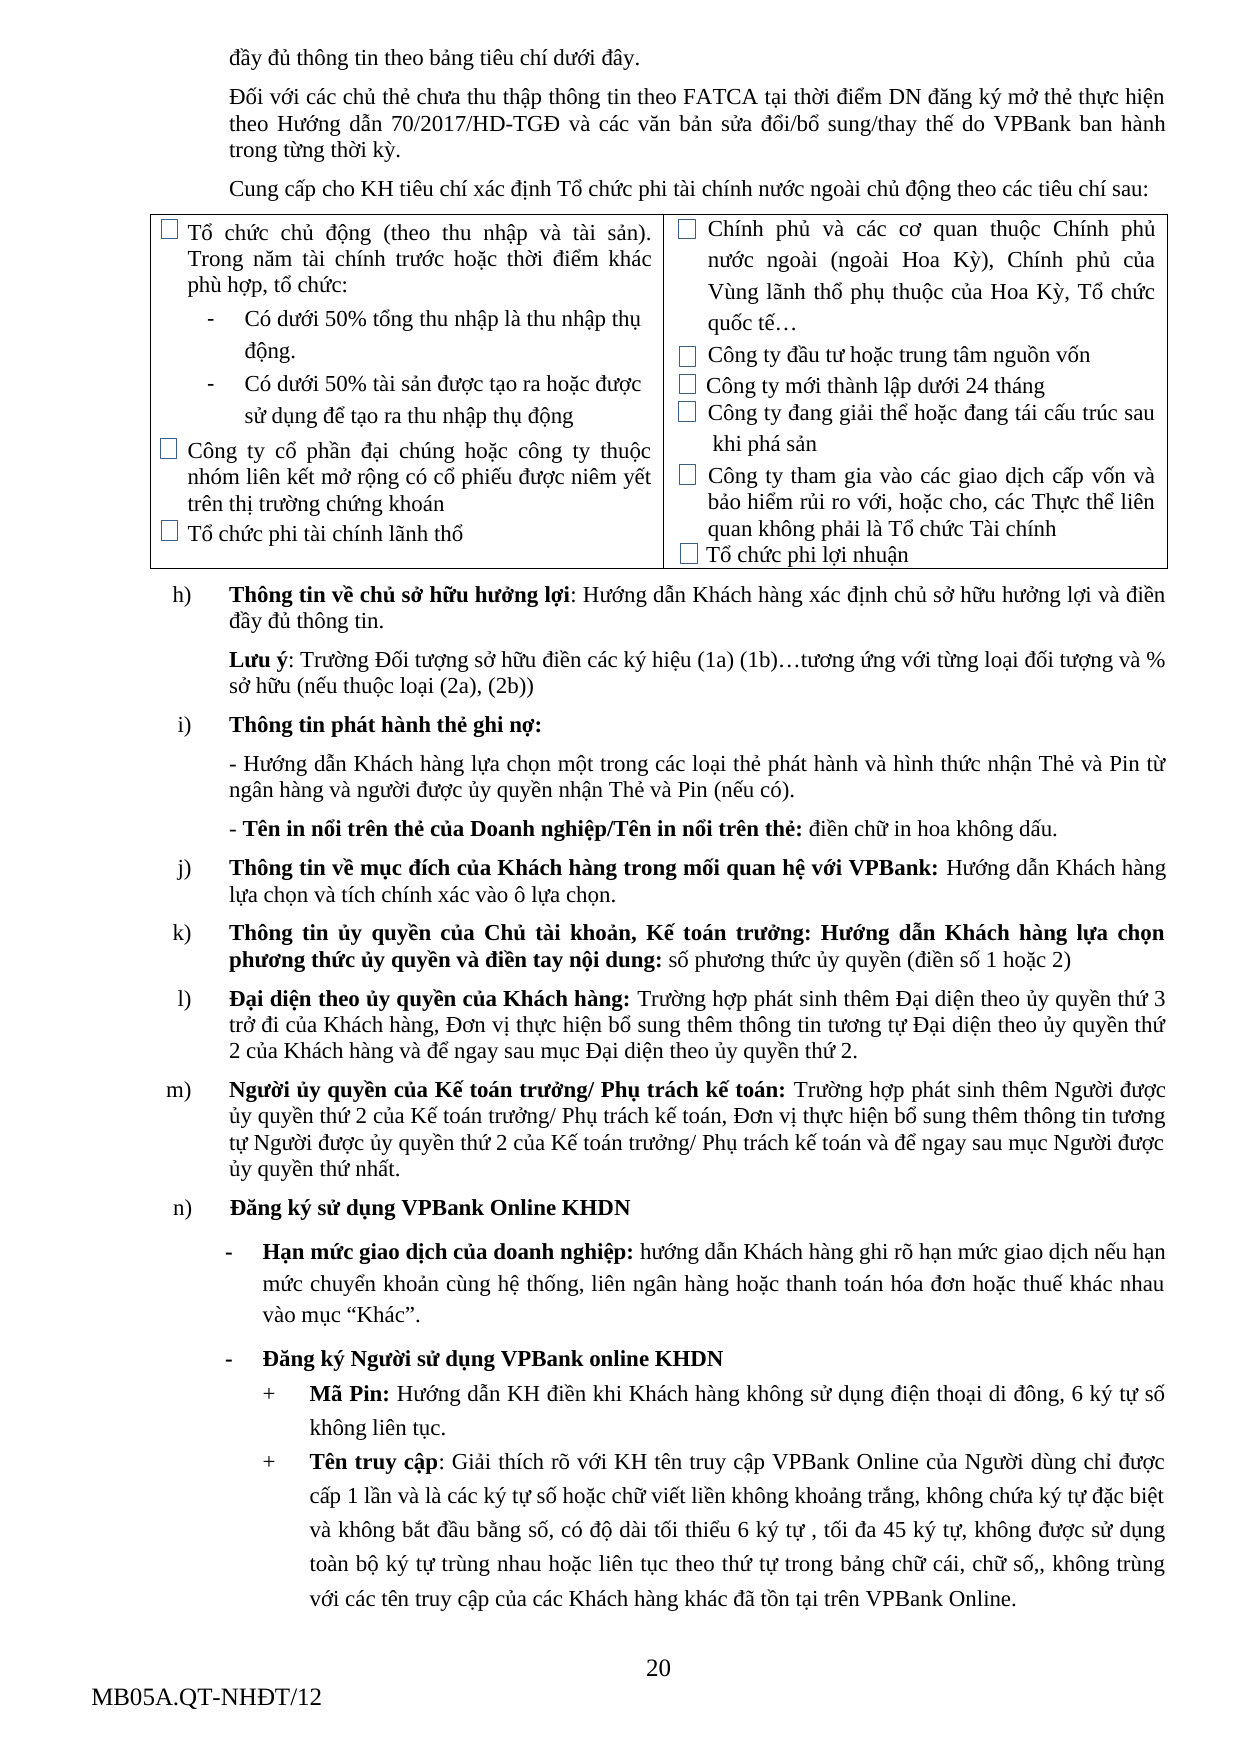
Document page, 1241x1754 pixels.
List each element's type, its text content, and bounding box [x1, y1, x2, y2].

list Mã Pin: Hướng dẫn KH điền khi Khách hàng không sử dụng điện thoại di đông, 6 ký tự số không liên tục. [262, 1379, 1167, 1440]
list Đăng ký sử dụng VPBank Online KHDN [192, 1194, 1167, 1221]
list Thông tin ủy quyền của Chủ tài khoản, Kế toán trưởng: Hướng dẫn Khách hàng lựa chọn phương thức ủy quyền và điền tay nội dung: số phương thức ủy quyền (điền số 1 hoặc 2) [191, 919, 1167, 972]
list Đại diện theo ủy quyền của Khách hàng: Trường hợp phát sinh thêm Đại diện theo ủy quyền thứ 3 trở đi của Khách hàng, Đơn vị thực hiện bổ sung thêm thông tin tương tự Đại diện theo ủy quyền thứ 2 của Khách hàng và để ngay sau mục Đại diện theo ủy quyền thứ 2. [191, 985, 1167, 1064]
list Hạn mức giao dịch của doanh nghiệp: hướng dẫn Khách hàng ghi rõ hạn mức giao dịch nếu hạn mức chuyển khoản cùng hệ thống, liên ngân hàng hoặc thanh toán hóa đơn hoặc thuế khác nhau vào mục “Khác”. [225, 1238, 1167, 1328]
list - Hướng dẫn Khách hàng lựa chọn một trong các loại thẻ phát hành và hình thức nhận Thẻ và Pin từ ngân hàng và người được ủy quyền nhận Thẻ và Pin (nếu có). [229, 750, 1167, 803]
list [191, 44, 1167, 71]
table_header Tổ chức chủ động (theo thu nhập và tài sản). Trong năm tài chính trước hoặc thời điểm khác phù hợp, tổ chức: Có dưới 50% tổng thu nhập là thu nhập thụ động. Có dưới 50% tài sản được tạo ra hoặc được sử dụng để tạo ra thu nhập thụ động Công ty cổ phần đại chúng hoặc công ty thuộc nhóm liên kết mở rộng có cổ phiếu được niêm yết trên thị trường chứng khoán Tổ chức phi tài chính lãnh thổ [151, 215, 663, 567]
list Đối với các chủ thẻ chưa thu thập thông tin theo FATCA tại thời điểm DN đăng ký mở thẻ thực hiện theo Hướng dẫn 70/2017/HD-TGĐ và các văn bản sửa đổi/bổ sung/thay thế do VPBank ban hành trong từng thời kỳ. [229, 83, 1167, 162]
list Người ủy quyền của Kế toán trưởng/ Phụ trách kế toán: Trường hợp phát sinh thêm Người được ủy quyền thứ 2 của Kế toán trưởng/ Phụ trách kế toán, Đơn vị thực hiện bổ sung thêm thông tin tương tự Người được ủy quyền thứ 2 của Kế toán trưởng/ Phụ trách kế toán và để ngay sau mục Người được ủy quyền thứ nhất. [191, 1076, 1167, 1182]
list Thông tin về chủ sở hữu hưởng lợi: Hướng dẫn Khách hàng xác định chủ sở hữu hưởng lợi và điền đầy đủ thông tin. [191, 581, 1167, 634]
list Đăng ký Người sử dụng VPBank online KHDN [225, 1345, 1167, 1372]
list Thông tin phát hành thẻ ghi nợ: [191, 711, 1167, 738]
table_header Chính phủ và các cơ quan thuộc Chính phủ nước ngoài (ngoài Hoa Kỳ), Chính phủ của Vùng lãnh thổ phụ thuộc của Hoa Kỳ, Tổ chức quốc tế… Công ty đầu tư hoặc trung tâm nguồn vốn Công ty mới thành lập dưới 24 tháng Công ty đang giải thể hoặc đang tái cấu trúc sau khi phá sản Công ty tham gia vào các giao dịch cấp vốn và bảo hiểm rủi ro với, hoặc cho, các Thực thể liên quan không phải là Tổ chức Tài chính Tổ chức phi lợi nhuận [664, 215, 1167, 567]
list Cung cấp cho KH tiêu chí xác định Tổ chức phi tài chính nước ngoài chủ động theo các tiêu chí sau: [229, 175, 1167, 201]
list - Tên in nổi trên thẻ của Doanh nghiệp/Tên in nổi trên thẻ: điền chữ in hoa không dấu. [229, 815, 1167, 842]
list Lưu ý: Trường Đối tượng sở hữu điền các ký hiệu (1a) (1b)…tương ứng với từng loại đối tượng và % sở hữu (nếu thuộc loại (2a), (2b)) [229, 646, 1167, 699]
list Tên truy cập: Giải thích rõ với KH tên truy cập VPBank Online của Người dùng chỉ được cấp 1 lần và là các ký tự số hoặc chữ viết liền không khoảng trắng, không chứa ký tự đặc biệt và không bắt đầu bằng số, có độ dài tối thiểu 6 ký tự , tối đa 45 ký tự, không được sử dụng toàn bộ ký tự trùng nhau hoặc liên tục theo thứ tự trong bảng chữ cái, chữ số,, không trùng với các tên truy cập của các Khách hàng khác đã tồn tại trên VPBank Online. [262, 1448, 1167, 1611]
list Thông tin về mục đích của Khách hàng trong mối quan hệ với VPBank: Hướng dẫn Khách hàng lựa chọn và tích chính xác vào ô lựa chọn. [191, 854, 1167, 907]
